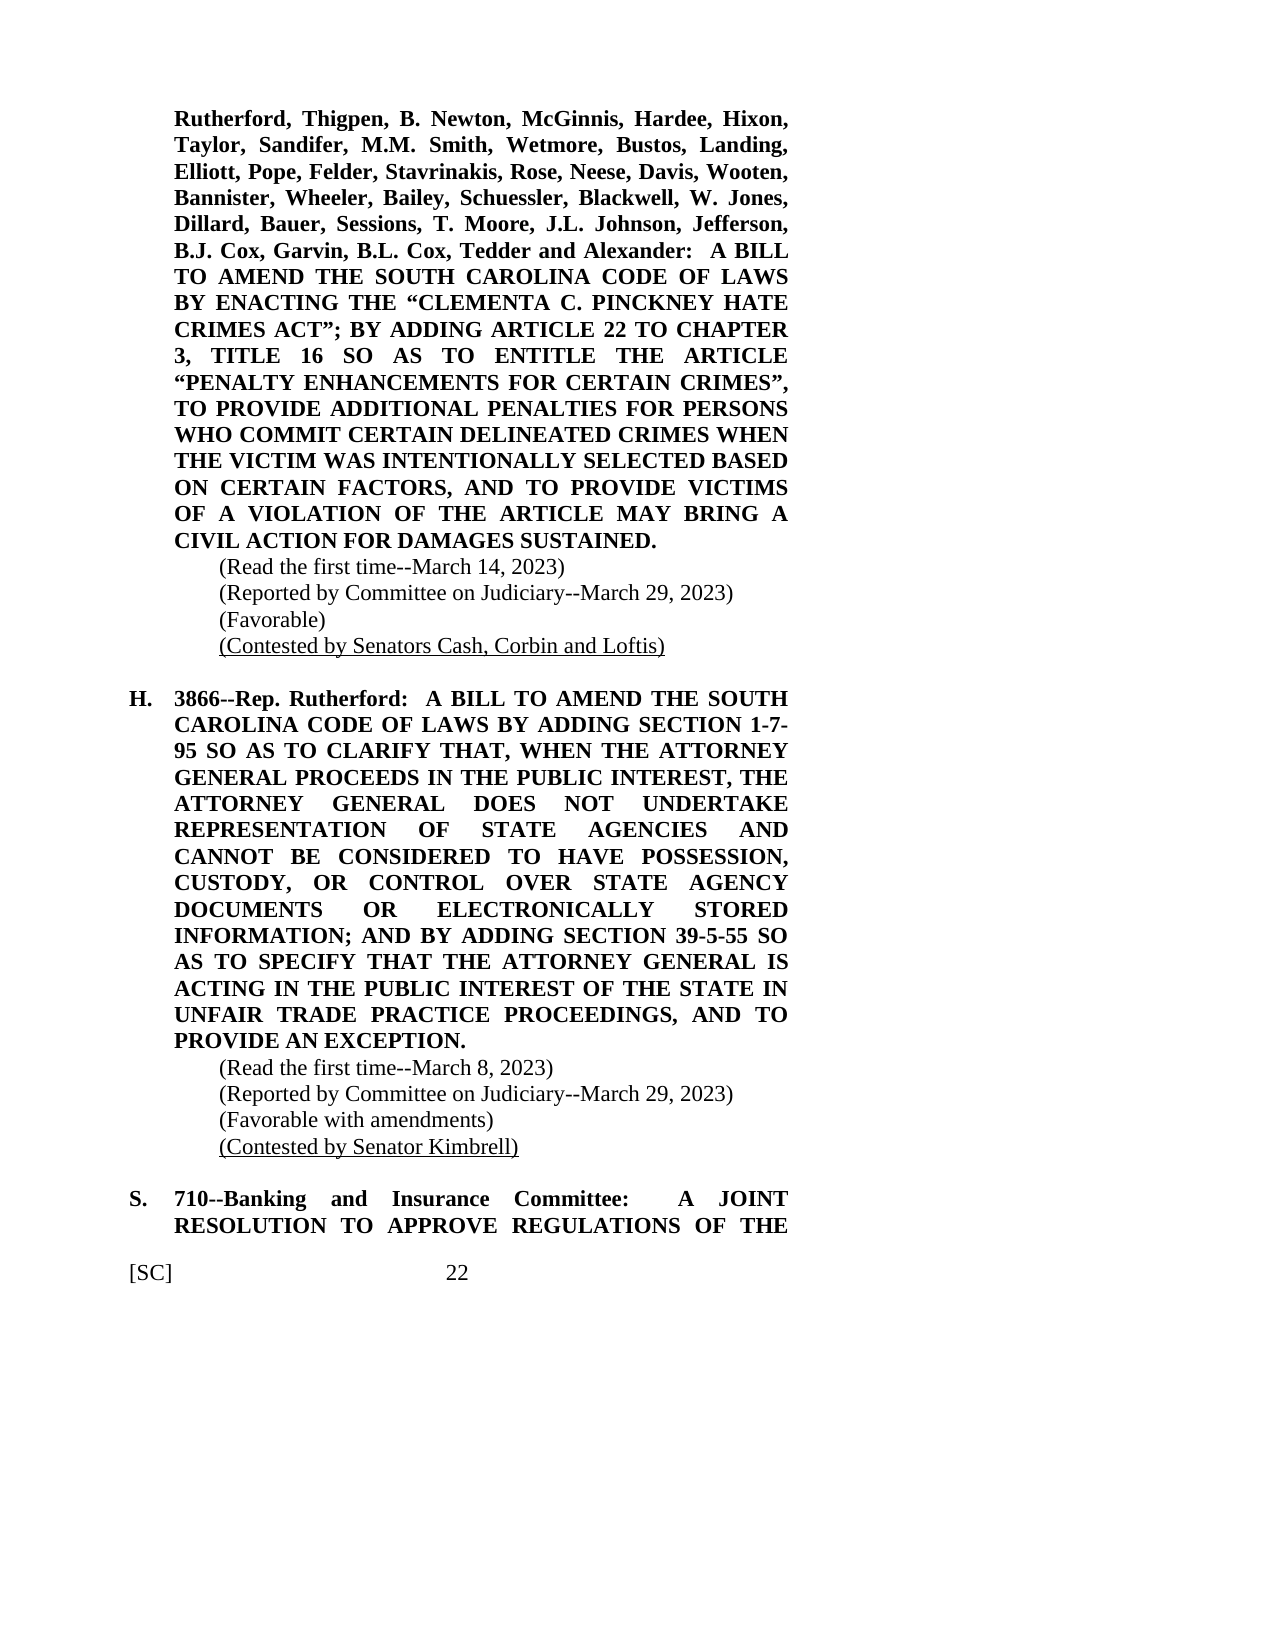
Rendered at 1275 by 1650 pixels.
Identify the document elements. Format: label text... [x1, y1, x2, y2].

title H. 3866--Rep. Rutherford: A BILL TO AMEND THE SOUTH CAROLINA CODE OF LAWS BY ADDING SECTION 1-7-95 SO AS TO CLARIFY THAT, WHEN THE ATTORNEY GENERAL PROCEEDS IN THE PUBLIC INTEREST, THE ATTORNEY GENERAL DOES NOT UNDERTAKE REPRESENTATION OF STATE AGENCIES AND CANNOT BE CONSIDERED TO HAVE POSSESSION, CUSTODY, OR CONTROL OVER STATE AGENCY DOCUMENTS OR ELECTRONICALLY STORED INFORMATION; AND BY ADDING SECTION 39-5-55 SO AS TO SPECIFY THAT THE ATTORNEY GENERAL IS ACTING IN THE PUBLIC INTEREST OF THE STATE IN UNFAIR TRADE PRACTICE PROCEEDINGS, AND TO PROVIDE AN EXCEPTION. [129, 685, 789, 1054]
text (Favorable) [219, 606, 789, 632]
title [129, 1186, 789, 1238]
text (Contested by Senators Cash, Corbin and Loftis) [219, 632, 789, 658]
text (Contested by Senator Kimbrell) [219, 1133, 789, 1159]
text (Favorable with amendments) [219, 1106, 789, 1133]
text (Reported by Committee on Judiciary--March 29, 2023) [219, 1080, 789, 1106]
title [129, 105, 789, 553]
text (Read the first time--March 8, 2023) [219, 1054, 789, 1080]
text (Reported by Committee on Judiciary--March 29, 2023) [219, 579, 789, 606]
text (Read the first time--March 14, 2023) [219, 553, 789, 579]
